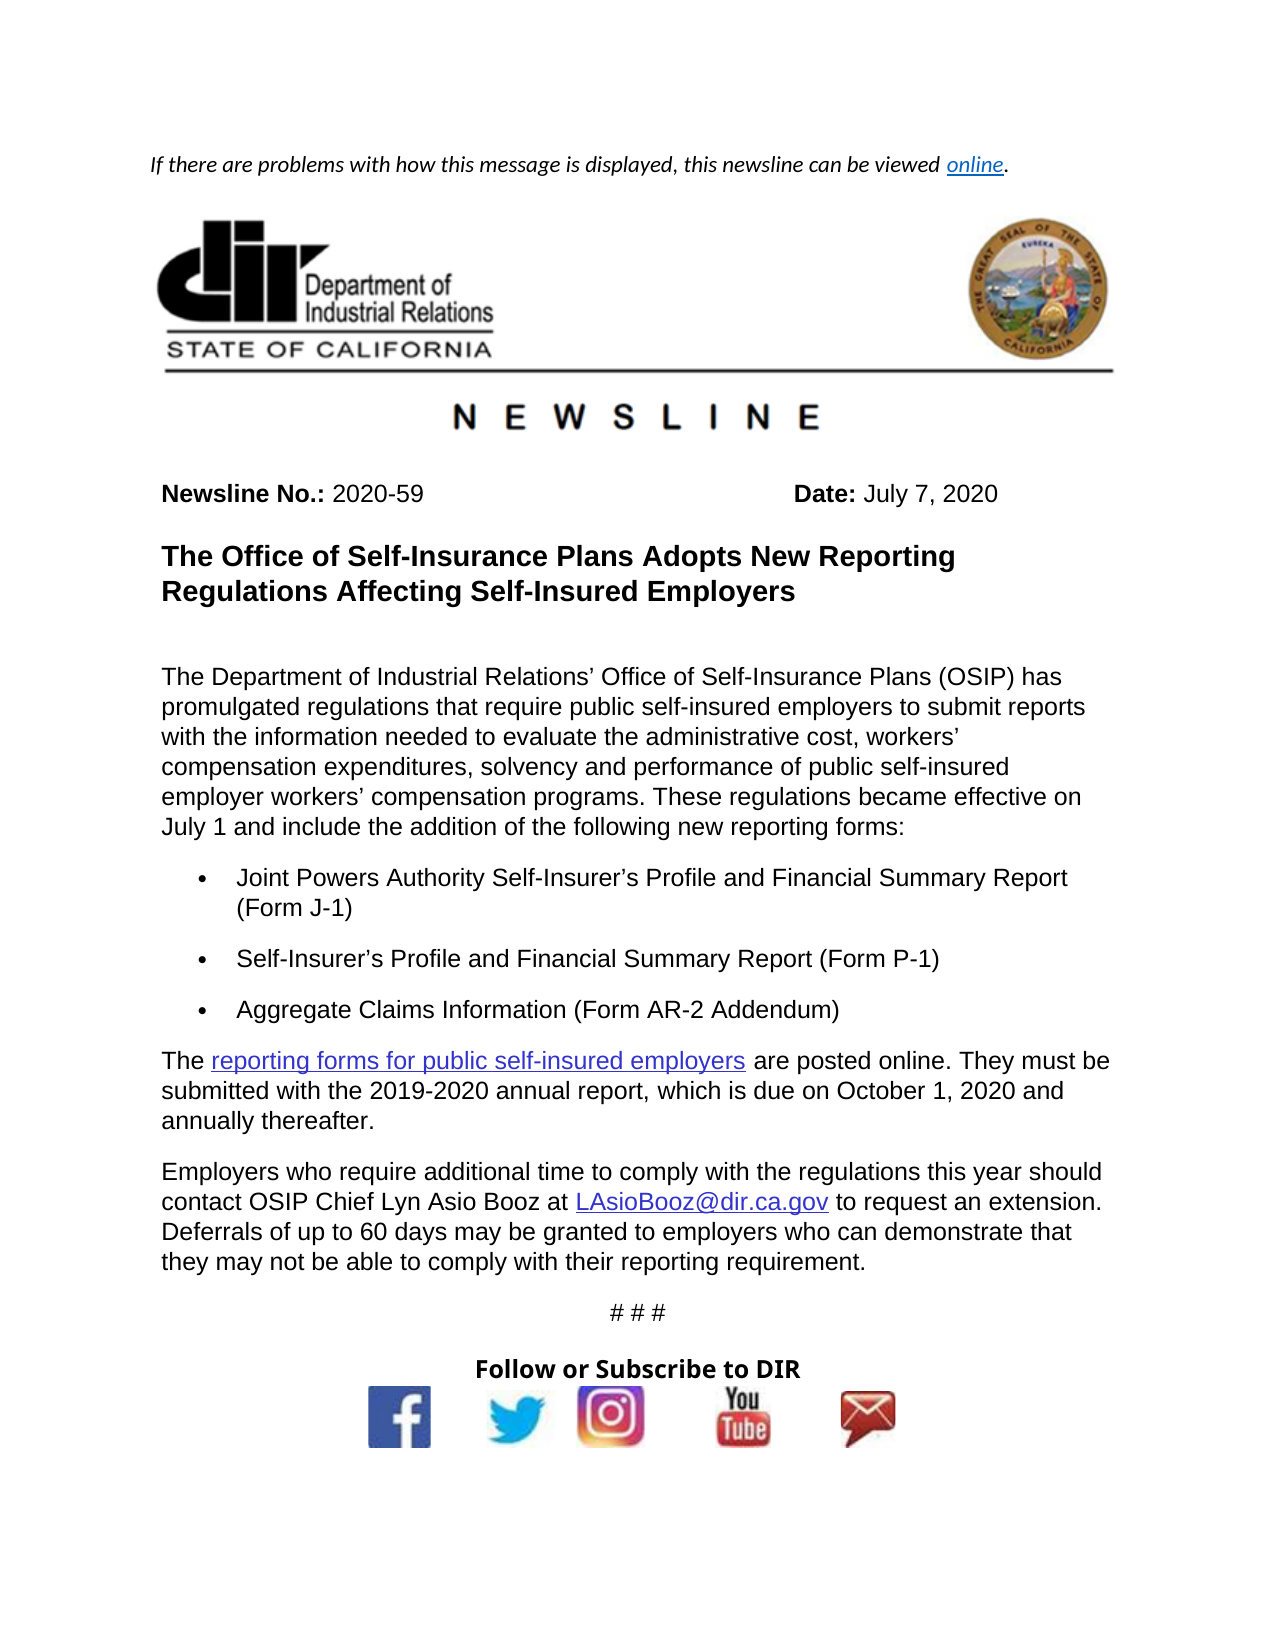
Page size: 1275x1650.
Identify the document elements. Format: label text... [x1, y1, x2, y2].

picture [840, 1391, 896, 1448]
picture [714, 1386, 772, 1448]
picture [486, 1390, 556, 1448]
picture [576, 1386, 646, 1448]
picture [368, 1386, 431, 1448]
picture [150, 203, 1125, 439]
text If there are problems with how this message is displayed, this newsline can be viewed online. [150, 150, 1125, 178]
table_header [150, 464, 1125, 1459]
